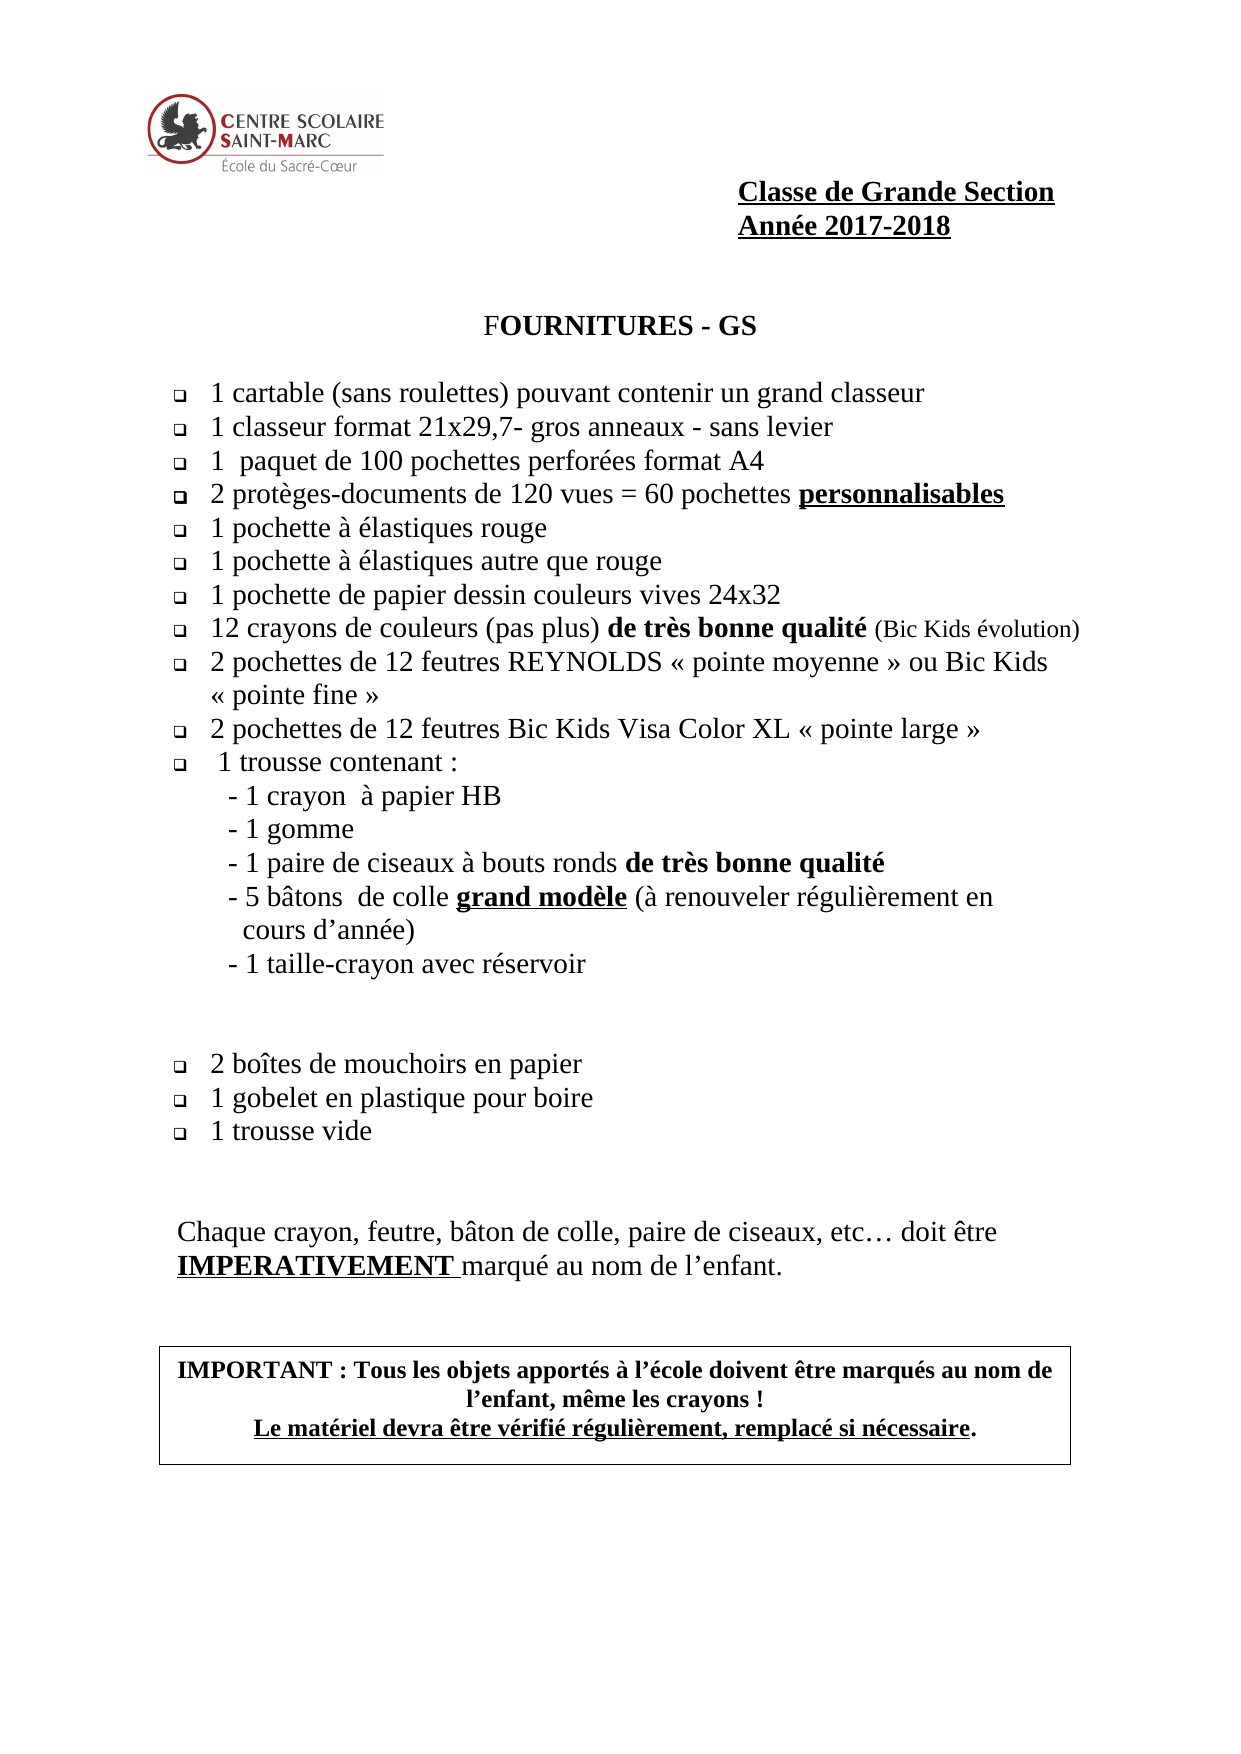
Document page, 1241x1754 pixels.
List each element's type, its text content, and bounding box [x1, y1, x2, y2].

text cours d’année) [148, 912, 1093, 946]
list 1 pochette à élastiques autre que rouge [173, 543, 1093, 577]
list 1 pochette à élastiques rouge [173, 510, 1093, 543]
text - 1 crayon à papier HB [148, 778, 1093, 812]
text - 5 bâtons de colle grand modèle (à renouveler régulièrement en [148, 879, 1093, 912]
text - 1 paire de ciseaux à bouts ronds de très bonne qualité [148, 845, 1093, 879]
list 1 trousse contenant : [173, 744, 1093, 778]
text - 1 gomme [148, 812, 1093, 845]
list 1 paquet de 100 pochettes perforées format A4 [173, 443, 1093, 476]
list 1 cartable (sans roulettes) pouvant contenir un grand classeur [173, 376, 1093, 409]
list 1 pochette de papier dessin couleurs vives 24x32 [173, 577, 1093, 610]
list 2 protèges-documents de 120 vues = 60 pochettes personnalisables [173, 476, 1093, 510]
list 12 crayons de couleurs (pas plus) de très bonne qualité (Bic Kids évolution) [173, 610, 1093, 644]
list 2 boîtes de mouchoirs en papier [173, 1046, 1093, 1080]
text IMPERATIVEMENT marqué au nom de l’enfant. [148, 1248, 1093, 1281]
text Année 2017-2018 [148, 208, 1093, 241]
list 1 trousse vide [173, 1113, 1093, 1147]
list 2 pochettes de 12 feutres REYNOLDS « pointe moyenne » ou Bic Kids « pointe fine » [173, 644, 1093, 711]
text Chaque crayon, feutre, bâton de colle, paire de ciseaux, etc… doit être [148, 1214, 1093, 1248]
text FOURNITURES - GS [148, 308, 1093, 342]
list 1 classeur format 21x29,7- gros anneaux - sans levier [173, 409, 1093, 443]
list 2 pochettes de 12 feutres Bic Kids Visa Color XL « pointe large » [173, 711, 1093, 744]
list 1 gobelet en plastique pour boire [173, 1080, 1093, 1113]
text - 1 taille-crayon avec réservoir [148, 946, 1093, 979]
text Classe de Grande Section [738, 174, 1093, 208]
